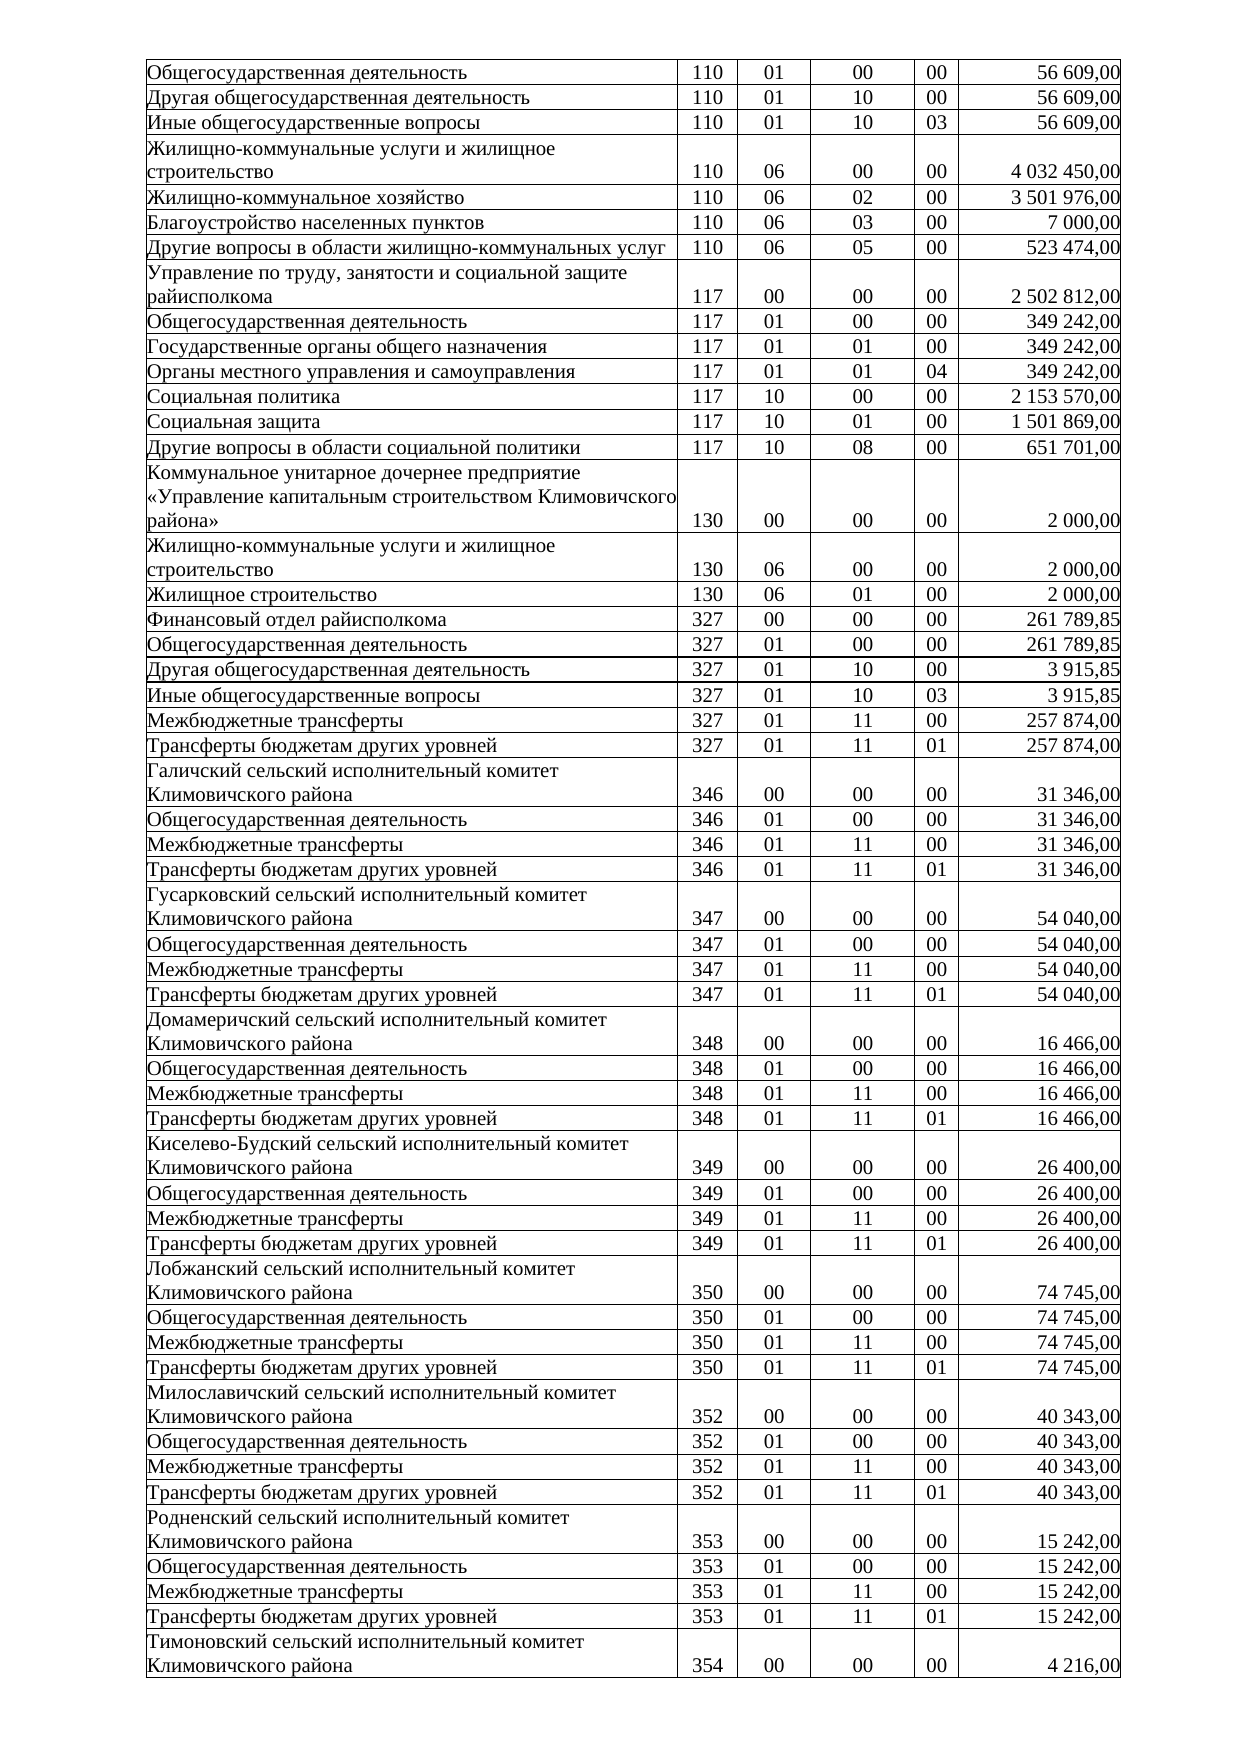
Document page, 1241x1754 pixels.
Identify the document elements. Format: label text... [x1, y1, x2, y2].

table_cell 00 [915, 1056, 958, 1080]
table_cell 110 [678, 185, 737, 209]
table_cell 40 343,00 [959, 1429, 1120, 1453]
table_cell Общегосударственная деятельность [147, 1429, 677, 1453]
table_cell 3 501 976,00 [959, 185, 1120, 209]
table_cell 01 [738, 683, 810, 707]
table_cell 00 [915, 60, 958, 84]
table_cell 02 [811, 185, 914, 209]
table_cell 3 915,85 [959, 658, 1120, 681]
table_cell 26 400,00 [959, 1180, 1120, 1204]
table_cell 16 466,00 [959, 1081, 1120, 1105]
table_cell 117 [678, 435, 737, 459]
table_cell 4 032 450,00 [959, 135, 1120, 183]
table_cell 00 [915, 1256, 958, 1304]
table_cell 00 [915, 1305, 958, 1329]
table_cell 00 [915, 460, 958, 532]
table_cell 354 [678, 1629, 737, 1677]
table_cell 11 [811, 1231, 914, 1255]
table_cell 353 [678, 1579, 737, 1603]
table_cell 31 346,00 [959, 758, 1120, 806]
table_cell 00 [738, 260, 810, 308]
table_cell Иные общегосударственные вопросы [147, 110, 677, 134]
table_cell 117 [678, 309, 737, 333]
table_cell 03 [915, 683, 958, 707]
table_cell 10 [811, 658, 914, 681]
table_cell 130 [678, 460, 737, 532]
table_cell 00 [738, 758, 810, 806]
table_cell Домамеричский сельский исполнительный комитет Климовичского района [147, 1007, 677, 1055]
table_cell 10 [811, 683, 914, 707]
table_cell 00 [738, 1256, 810, 1304]
table_cell 00 [915, 708, 958, 732]
table_cell Межбюджетные трансферты [147, 957, 677, 981]
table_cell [147, 1604, 677, 1628]
table_cell Тимоновский сельский исполнительный комитет Климовичского района [147, 1629, 677, 1677]
table_cell 11 [811, 733, 914, 757]
table_cell 00 [915, 807, 958, 831]
table_cell 00 [811, 632, 914, 656]
table_cell 11 [811, 1355, 914, 1379]
table_cell 00 [915, 1081, 958, 1105]
table_cell 00 [915, 882, 958, 930]
table_cell 74 745,00 [959, 1330, 1120, 1354]
table_cell 117 [678, 384, 737, 408]
table_cell 00 [811, 607, 914, 631]
table_cell 01 [738, 658, 810, 681]
table_cell Трансферты бюджетам других уровней [147, 1480, 677, 1504]
table_cell 01 [811, 582, 914, 606]
table_cell 130 [678, 582, 737, 606]
table_cell 01 [738, 85, 810, 109]
table_cell Трансферты бюджетам других уровней [147, 1106, 677, 1130]
table_cell 11 [811, 1604, 914, 1628]
table_cell Жилищно-коммунальные услуги и жилищное строительство [147, 135, 677, 183]
table_cell 01 [738, 1554, 810, 1578]
table_cell 00 [738, 607, 810, 631]
table_cell 11 [811, 957, 914, 981]
table_cell 00 [915, 1131, 958, 1179]
table_cell 346 [678, 807, 737, 831]
table_cell 349 [678, 1206, 737, 1229]
table_cell 01 [738, 1480, 810, 1504]
table_cell 15 242,00 [959, 1579, 1120, 1603]
table_cell 00 [738, 460, 810, 532]
table_cell 00 [811, 135, 914, 183]
table_cell 00 [915, 384, 958, 408]
table_cell 11 [811, 1106, 914, 1130]
table_cell 348 [678, 1007, 737, 1055]
table_cell 01 [738, 931, 810, 956]
table_cell 00 [915, 758, 958, 806]
table_cell 00 [915, 1429, 958, 1453]
table_cell 00 [811, 1056, 914, 1080]
table_cell 16 466,00 [959, 1106, 1120, 1130]
table_cell 117 [678, 260, 737, 308]
table_cell Другие вопросы в области жилищно-коммунальных услуг [147, 235, 677, 259]
table_cell 01 [738, 1305, 810, 1329]
table_cell 01 [738, 982, 810, 1006]
table_cell Межбюджетные трансферты [147, 1455, 677, 1478]
table_cell Межбюджетные трансферты [147, 1081, 677, 1105]
table_cell 2 000,00 [959, 582, 1120, 606]
table_cell 26 400,00 [959, 1206, 1120, 1229]
table_cell 01 [738, 832, 810, 856]
table_cell 00 [915, 1505, 958, 1553]
table_cell 40 343,00 [959, 1480, 1120, 1504]
table_cell 349 [678, 1231, 737, 1255]
table_cell 00 [811, 1180, 914, 1204]
table_cell 130 [678, 533, 737, 581]
table_cell 01 [915, 733, 958, 757]
table_cell 01 [738, 957, 810, 981]
table_cell Трансферты бюджетам других уровней [147, 1355, 677, 1379]
table_cell Трансферты бюджетам других уровней [147, 733, 677, 757]
table_cell 01 [738, 1206, 810, 1229]
table_cell 00 [915, 1206, 958, 1229]
table_cell 01 [915, 1355, 958, 1379]
table_cell 327 [678, 708, 737, 732]
table_cell Общегосударственная деятельность [147, 309, 677, 333]
table_cell 347 [678, 931, 737, 956]
table_cell 349 242,00 [959, 334, 1120, 358]
table_cell 347 [678, 957, 737, 981]
table_cell 01 [738, 334, 810, 358]
table_cell 1 501 869,00 [959, 410, 1120, 433]
table_cell 00 [915, 832, 958, 856]
table_cell 26 400,00 [959, 1231, 1120, 1255]
table_cell 523 474,00 [959, 235, 1120, 259]
table_cell 7 000,00 [959, 210, 1120, 234]
table_cell 54 040,00 [959, 957, 1120, 981]
table_cell 347 [678, 982, 737, 1006]
table_cell Другие вопросы в области социальной политики [147, 435, 677, 459]
table_cell 350 [678, 1330, 737, 1354]
table_cell Другая общегосударственная деятельность [147, 85, 677, 109]
table_cell 00 [811, 1505, 914, 1553]
table_cell 01 [738, 632, 810, 656]
table_cell 00 [811, 260, 914, 308]
table_cell Иные общегосударственные вопросы [147, 683, 677, 707]
table_cell 346 [678, 857, 737, 881]
table_cell 06 [738, 210, 810, 234]
table_cell 01 [738, 708, 810, 732]
table_cell 01 [738, 1355, 810, 1379]
table_cell 352 [678, 1455, 737, 1478]
table_cell 353 [678, 1554, 737, 1578]
table_cell 03 [811, 210, 914, 234]
table_cell Трансферты бюджетам других уровней [147, 857, 677, 881]
table_cell 01 [738, 857, 810, 881]
table_cell 00 [738, 1380, 810, 1428]
table_cell 31 346,00 [959, 832, 1120, 856]
table_cell Гусарковский сельский исполнительный комитет Климовичского района [147, 882, 677, 930]
table_cell 56 609,00 [959, 60, 1120, 84]
table_cell 10 [738, 410, 810, 433]
table_cell Общегосударственная деятельность [147, 931, 677, 956]
table_cell 05 [811, 235, 914, 259]
table_cell 10 [811, 110, 914, 134]
table_cell 01 [738, 359, 810, 383]
table_cell 00 [738, 1629, 810, 1677]
table_cell 00 [811, 1007, 914, 1055]
table_cell 01 [738, 807, 810, 831]
table_cell 04 [915, 359, 958, 383]
table_cell 350 [678, 1355, 737, 1379]
table_cell 01 [915, 1231, 958, 1255]
table_cell 01 [738, 1604, 810, 1628]
table_cell 349 242,00 [959, 309, 1120, 333]
table_cell 54 040,00 [959, 982, 1120, 1006]
table_cell Финансовый отдел райисполкома [147, 607, 677, 631]
table_cell 16 466,00 [959, 1056, 1120, 1080]
table_cell Межбюджетные трансферты [147, 1579, 677, 1603]
table_cell Общегосударственная деятельность [147, 1180, 677, 1204]
table_cell 261 789,85 [959, 632, 1120, 656]
table_cell 110 [678, 110, 737, 134]
table_cell 348 [678, 1081, 737, 1105]
table_cell 11 [811, 1330, 914, 1354]
table_cell 00 [738, 882, 810, 930]
table_cell 00 [915, 334, 958, 358]
table_cell 353 [678, 1505, 737, 1553]
table_cell 01 [811, 359, 914, 383]
table_cell 00 [811, 60, 914, 84]
table_cell 11 [811, 1455, 914, 1478]
table_cell 01 [915, 982, 958, 1006]
table_cell 54 040,00 [959, 931, 1120, 956]
table_cell 11 [811, 857, 914, 881]
table_cell Коммунальное унитарное дочернее предприятие «Управление капитальным строительством Климовичского района» [147, 460, 677, 532]
table_cell Благоустройство населенных пунктов [147, 210, 677, 234]
table_cell Жилищное строительство [147, 582, 677, 606]
table_cell 40 343,00 [959, 1455, 1120, 1478]
table_cell 350 [678, 1305, 737, 1329]
table_cell 352 [678, 1380, 737, 1428]
table_cell 110 [678, 60, 737, 84]
table_cell 10 [738, 435, 810, 459]
table_cell 11 [811, 1480, 914, 1504]
table_cell 117 [678, 359, 737, 383]
table_cell 01 [915, 857, 958, 881]
table_cell 01 [738, 1231, 810, 1255]
table_cell Общегосударственная деятельность [147, 807, 677, 831]
table_cell 110 [678, 85, 737, 109]
table_cell 01 [811, 334, 914, 358]
table_cell 350 [678, 1256, 737, 1304]
table_cell 00 [915, 85, 958, 109]
table_cell 651 701,00 [959, 435, 1120, 459]
table_cell 00 [811, 1256, 914, 1304]
table_cell 4 216,00 [959, 1629, 1120, 1677]
table_cell 348 [678, 1056, 737, 1080]
table_cell 06 [738, 235, 810, 259]
table_cell Общегосударственная деятельность [147, 1056, 677, 1080]
table_cell 01 [915, 1604, 958, 1628]
table_cell 15 242,00 [959, 1554, 1120, 1578]
table_cell Общегосударственная деятельность [147, 1305, 677, 1329]
table_cell 00 [811, 1554, 914, 1578]
table_cell 00 [915, 957, 958, 981]
table_cell 15 242,00 [959, 1505, 1120, 1553]
table_cell 2 000,00 [959, 533, 1120, 581]
table_cell 01 [738, 60, 810, 84]
table_cell 00 [915, 185, 958, 209]
table_cell 00 [811, 533, 914, 581]
table_cell 01 [738, 1081, 810, 1105]
table_cell 347 [678, 882, 737, 930]
table_cell 11 [811, 832, 914, 856]
table_cell 110 [678, 135, 737, 183]
table_cell 00 [915, 210, 958, 234]
table_cell Милославичский сельский исполнительный комитет Климовичского района [147, 1380, 677, 1428]
table_cell 01 [811, 410, 914, 433]
table_cell 00 [915, 1330, 958, 1354]
table_cell Межбюджетные трансферты [147, 708, 677, 732]
table_cell 117 [678, 410, 737, 433]
table_cell 352 [678, 1480, 737, 1504]
table_cell 327 [678, 683, 737, 707]
table_cell 00 [811, 1629, 914, 1677]
table_cell 00 [915, 533, 958, 581]
table_cell 74 745,00 [959, 1305, 1120, 1329]
table_cell 06 [738, 582, 810, 606]
table_cell 110 [678, 235, 737, 259]
table_cell 3 915,85 [959, 683, 1120, 707]
table_cell 00 [915, 1380, 958, 1428]
table_cell 03 [915, 110, 958, 134]
table_cell 15 242,00 [959, 1604, 1120, 1628]
table_cell Другая общегосударственная деятельность [147, 658, 677, 681]
table_cell 00 [915, 582, 958, 606]
table_cell 349 [678, 1131, 737, 1179]
table_cell 56 609,00 [959, 110, 1120, 134]
table_cell 00 [915, 632, 958, 656]
table_cell 01 [915, 1106, 958, 1130]
table_cell 11 [811, 1206, 914, 1229]
table_cell 11 [811, 1579, 914, 1603]
table_cell 06 [738, 135, 810, 183]
table_cell 00 [915, 1579, 958, 1603]
table_cell Лобжанский сельский исполнительный комитет Климовичского района [147, 1256, 677, 1304]
table_cell Общегосударственная деятельность [147, 632, 677, 656]
table_cell 01 [738, 1180, 810, 1204]
table_cell 00 [738, 1007, 810, 1055]
table_cell 01 [915, 1480, 958, 1504]
table_cell 00 [915, 260, 958, 308]
table_cell Жилищно-коммунальные услуги и жилищное строительство [147, 533, 677, 581]
table_cell 00 [811, 1305, 914, 1329]
table_cell Межбюджетные трансферты [147, 1330, 677, 1354]
table_cell Социальная защита [147, 410, 677, 433]
table_cell 10 [738, 384, 810, 408]
table_cell 00 [811, 1131, 914, 1179]
table_cell Жилищно-коммунальное хозяйство [147, 185, 677, 209]
table_cell 01 [738, 1579, 810, 1603]
table_cell 257 874,00 [959, 733, 1120, 757]
table_cell Родненский сельский исполнительный комитет Климовичского района [147, 1505, 677, 1553]
table_cell 74 745,00 [959, 1256, 1120, 1304]
table_cell 327 [678, 658, 737, 681]
table_cell 00 [915, 435, 958, 459]
table_cell 01 [738, 1330, 810, 1354]
table_cell 00 [915, 607, 958, 631]
table_cell Социальная политика [147, 384, 677, 408]
table_cell 31 346,00 [959, 857, 1120, 881]
table_cell Трансферты бюджетам других уровней [147, 982, 677, 1006]
table_cell 327 [678, 607, 737, 631]
table_cell 40 343,00 [959, 1380, 1120, 1428]
table_cell 00 [811, 384, 914, 408]
table_cell 261 789,85 [959, 607, 1120, 631]
table_cell 00 [738, 1505, 810, 1553]
table_cell 08 [811, 435, 914, 459]
table_cell 257 874,00 [959, 708, 1120, 732]
table_cell 11 [811, 1081, 914, 1105]
table_cell Межбюджетные трансферты [147, 1206, 677, 1229]
table_cell 00 [811, 758, 914, 806]
table_cell 01 [738, 733, 810, 757]
table_cell Галичский сельский исполнительный комитет Климовичского района [147, 758, 677, 806]
table_cell 2 502 812,00 [959, 260, 1120, 308]
table_cell 54 040,00 [959, 882, 1120, 930]
table_cell Органы местного управления и самоуправления [147, 359, 677, 383]
table_cell 00 [915, 1554, 958, 1578]
table_cell 00 [738, 1131, 810, 1179]
table_cell 16 466,00 [959, 1007, 1120, 1055]
table_cell 2 153 570,00 [959, 384, 1120, 408]
table_cell Общегосударственная деятельность [147, 60, 677, 84]
table_cell 00 [811, 460, 914, 532]
table_cell 06 [738, 533, 810, 581]
table_cell Управление по труду, занятости и социальной защите райисполкома [147, 260, 677, 308]
table_cell 00 [811, 1429, 914, 1453]
table_cell 00 [811, 807, 914, 831]
table_cell 00 [915, 410, 958, 433]
table_cell 00 [915, 235, 958, 259]
table_cell 327 [678, 733, 737, 757]
table_cell 00 [915, 1007, 958, 1055]
table_cell 00 [915, 309, 958, 333]
table_cell 346 [678, 832, 737, 856]
table_cell Межбюджетные трансферты [147, 832, 677, 856]
table_cell 349 [678, 1180, 737, 1204]
table_cell 00 [915, 1629, 958, 1677]
table_cell 01 [738, 1429, 810, 1453]
table_cell 01 [738, 110, 810, 134]
table_cell Киселево-Будский сельский исполнительный комитет Климовичского района [147, 1131, 677, 1179]
table_cell 11 [811, 708, 914, 732]
table_cell 00 [811, 1380, 914, 1428]
table_cell 00 [915, 931, 958, 956]
table_cell 349 242,00 [959, 359, 1120, 383]
table_cell 352 [678, 1429, 737, 1453]
table_cell Трансферты бюджетам других уровней [147, 1231, 677, 1255]
table_cell 346 [678, 758, 737, 806]
table_cell 11 [811, 982, 914, 1006]
table_cell 110 [678, 210, 737, 234]
table_cell 10 [811, 85, 914, 109]
table_cell 2 000,00 [959, 460, 1120, 532]
table_cell 74 745,00 [959, 1355, 1120, 1379]
table_cell 00 [915, 658, 958, 681]
table_cell 00 [811, 931, 914, 956]
table_cell 01 [738, 1106, 810, 1130]
table_cell 00 [811, 309, 914, 333]
table_cell 117 [678, 334, 737, 358]
table_cell 26 400,00 [959, 1131, 1120, 1179]
table_cell 00 [915, 1180, 958, 1204]
table_cell 00 [915, 1455, 958, 1478]
table_cell 01 [738, 309, 810, 333]
table_cell 348 [678, 1106, 737, 1130]
table_cell 00 [915, 135, 958, 183]
table_cell 56 609,00 [959, 85, 1120, 109]
table_cell 01 [738, 1056, 810, 1080]
table_cell Государственные органы общего назначения [147, 334, 677, 358]
table_cell 327 [678, 632, 737, 656]
table_cell Общегосударственная деятельность [147, 1554, 677, 1578]
table_cell 01 [738, 1455, 810, 1478]
table_cell 06 [738, 185, 810, 209]
table_cell 353 [678, 1604, 737, 1628]
table_cell 31 346,00 [959, 807, 1120, 831]
table_cell 00 [811, 882, 914, 930]
